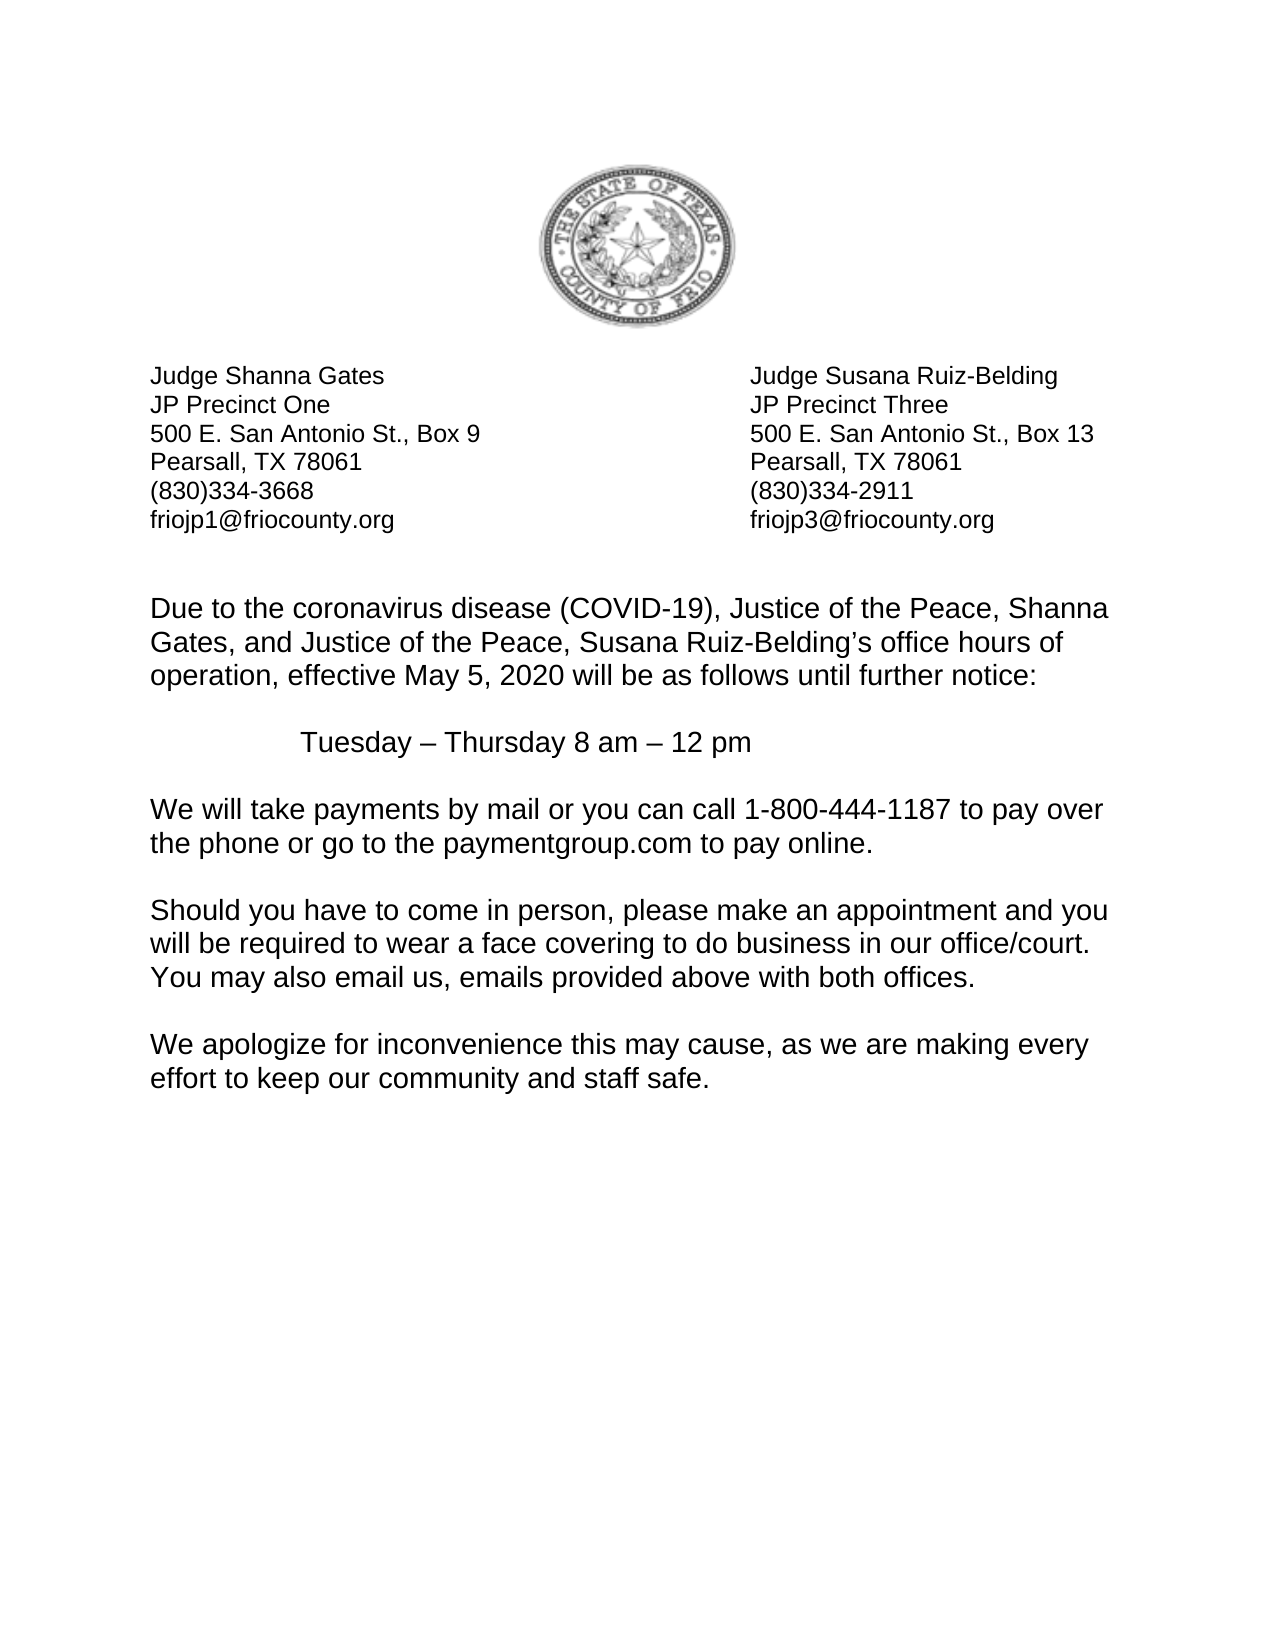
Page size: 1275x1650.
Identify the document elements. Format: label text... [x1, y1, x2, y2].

text Pearsall, TX 78061 Pearsall, TX 78061 [150, 447, 1125, 476]
text Should you have to come in person, please make an appointment and you will be required to wear a face covering to do business in our office/court. You may also email us, emails provided above with both offices. [150, 893, 1125, 993]
text Tuesday – Thursday 8 am – 12 pm [150, 725, 1125, 759]
text We apologize for inconvenience this may cause, as we are making every effort to keep our community and staff safe. [150, 1027, 1125, 1094]
text friojp1@friocounty.org friojp3@friocounty.org [150, 505, 1125, 533]
text We will take payments by mail or you can call 1-800-444-1187 to pay over the phone or go to the paymentgroup.com to pay online. [150, 792, 1125, 859]
text (830)334-3668 (830)334-2911 [150, 476, 1125, 505]
text Due to the coronavirus disease (COVID-19), Justice of the Peace, Shanna Gates, and Justice of the Peace, Susana Ruiz-Belding’s office hours of operation, effective May 5, 2020 will be as follows until further notice: [150, 591, 1125, 692]
text JP Precinct One JP Precinct Three [150, 390, 1125, 418]
text Judge Shanna Gates Judge Susana Ruiz-Belding [150, 361, 1125, 390]
text 500 E. San Antonio St., Box 9 500 E. San Antonio St., Box 13 [150, 418, 1125, 447]
picture [534, 150, 741, 343]
